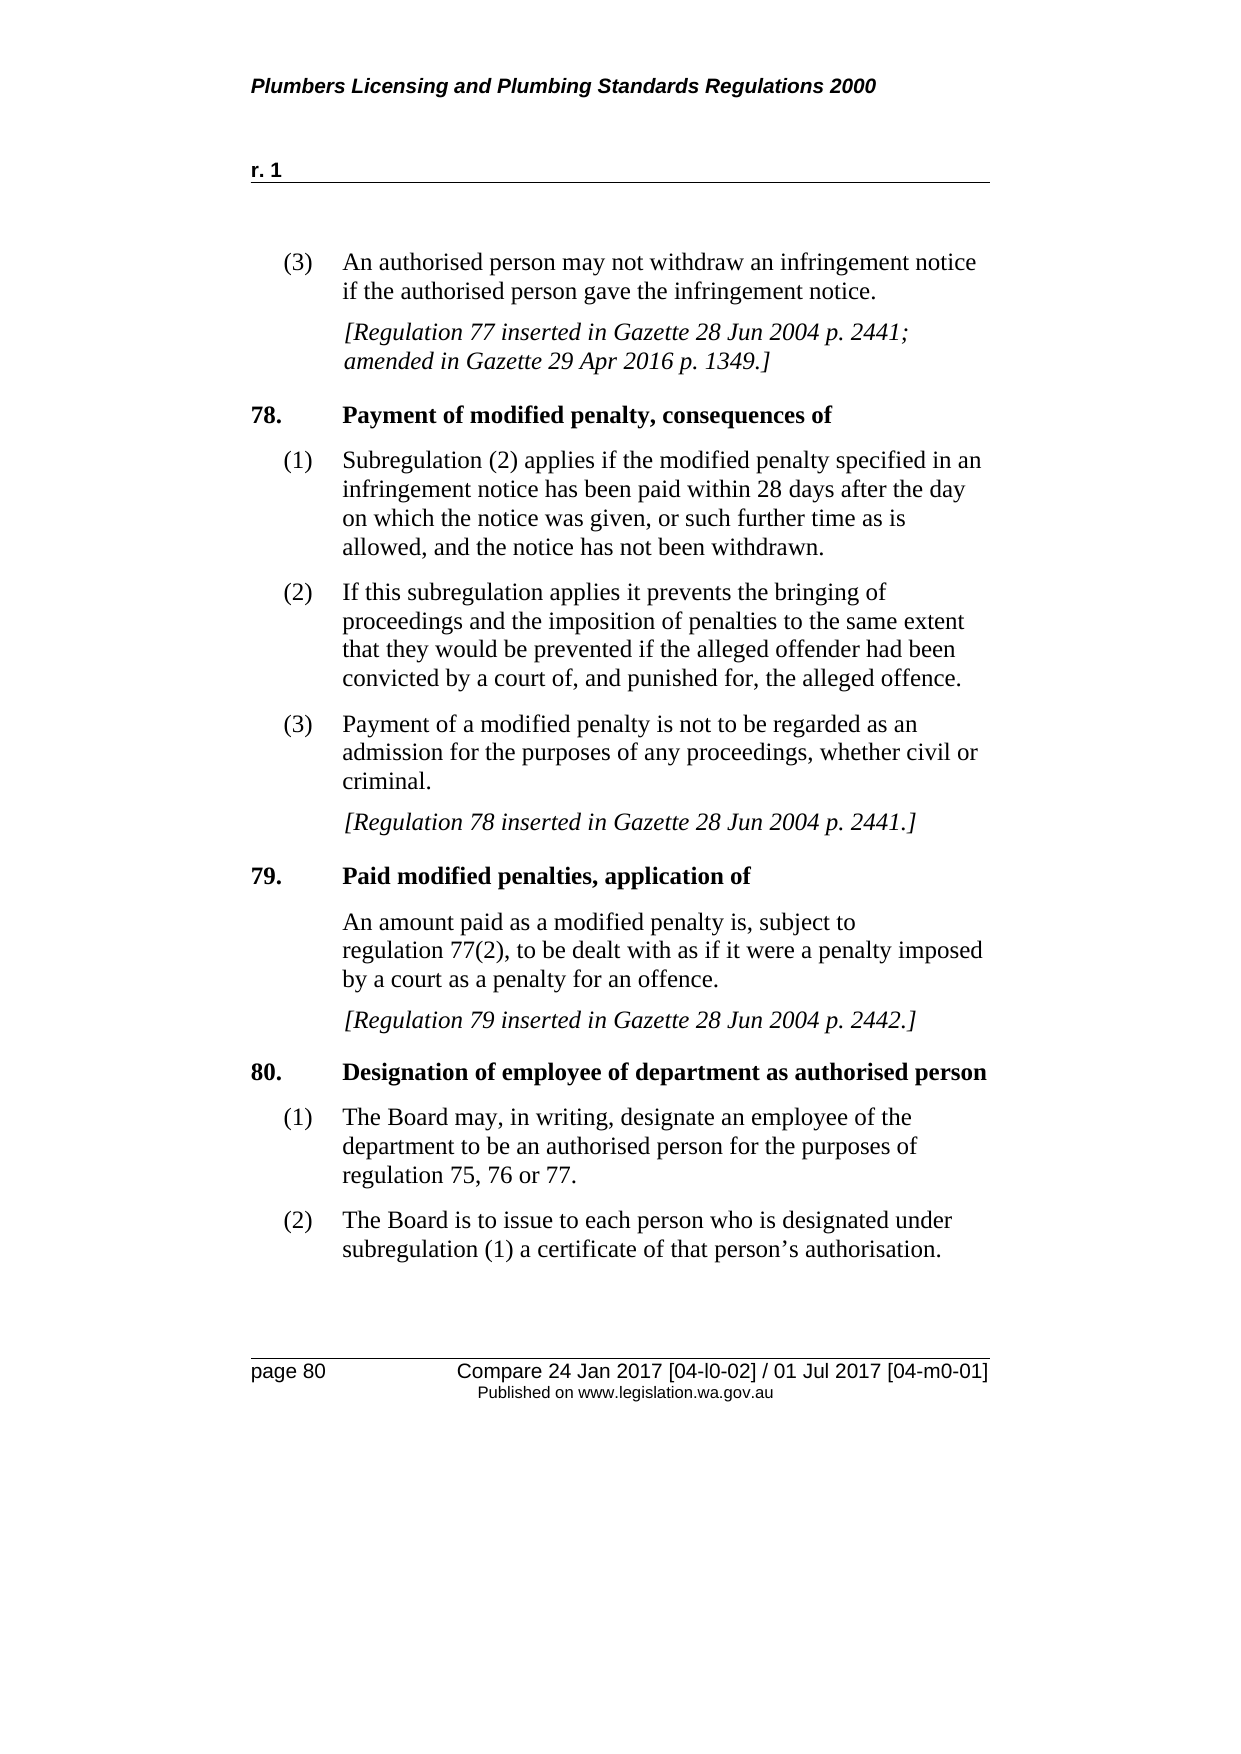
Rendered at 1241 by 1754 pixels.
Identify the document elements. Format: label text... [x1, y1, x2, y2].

text (2) The Board is to issue to each person who is designated under subregulation (1) a certificate of that person’s authorisation. [251, 1205, 990, 1263]
subtitle 78. Payment of modified penalty, consequences of [251, 400, 990, 429]
text (1) The Board may, in writing, designate an employee of the department to be an authorised person for the purposes of regulation 75, 76 or 77. [251, 1102, 990, 1189]
text An amount paid as a modified penalty is, subject to regulation 77(2), to be dealt with as if it were a penalty imposed by a court as a penalty for an offence. [251, 907, 990, 993]
subtitle 80. Designation of employee of department as authorised person [251, 1057, 990, 1086]
text [Regulation 77 inserted in Gazette 28 Jun 2004 p. 2441; amended in Gazette 29 Apr 2016 p. 1349.] [251, 317, 990, 375]
text [Regulation 79 inserted in Gazette 28 Jun 2004 p. 2442.] [251, 1005, 990, 1034]
subtitle 79. Paid modified penalties, application of [251, 861, 990, 890]
text (2) If this subregulation applies it prevents the bringing of proceedings and the imposition of penalties to the same extent that they would be prevented if the alleged offender had been convicted by a court of, and punished for, the alleged offence. [251, 577, 990, 692]
text (3) An authorised person may not withdraw an infringement notice if the authorised person gave the infringement notice. [251, 247, 990, 305]
text (3) Payment of a modified penalty is not to be regarded as an admission for the purposes of any proceedings, whether civil or criminal. [251, 709, 990, 795]
text (1) Subregulation (2) applies if the modified penalty specified in an infringement notice has been paid within 28 days after the day on which the notice was given, or such further time as is allowed, and the notice has not been withdrawn. [251, 445, 990, 560]
text [Regulation 78 inserted in Gazette 28 Jun 2004 p. 2441.] [251, 807, 990, 836]
